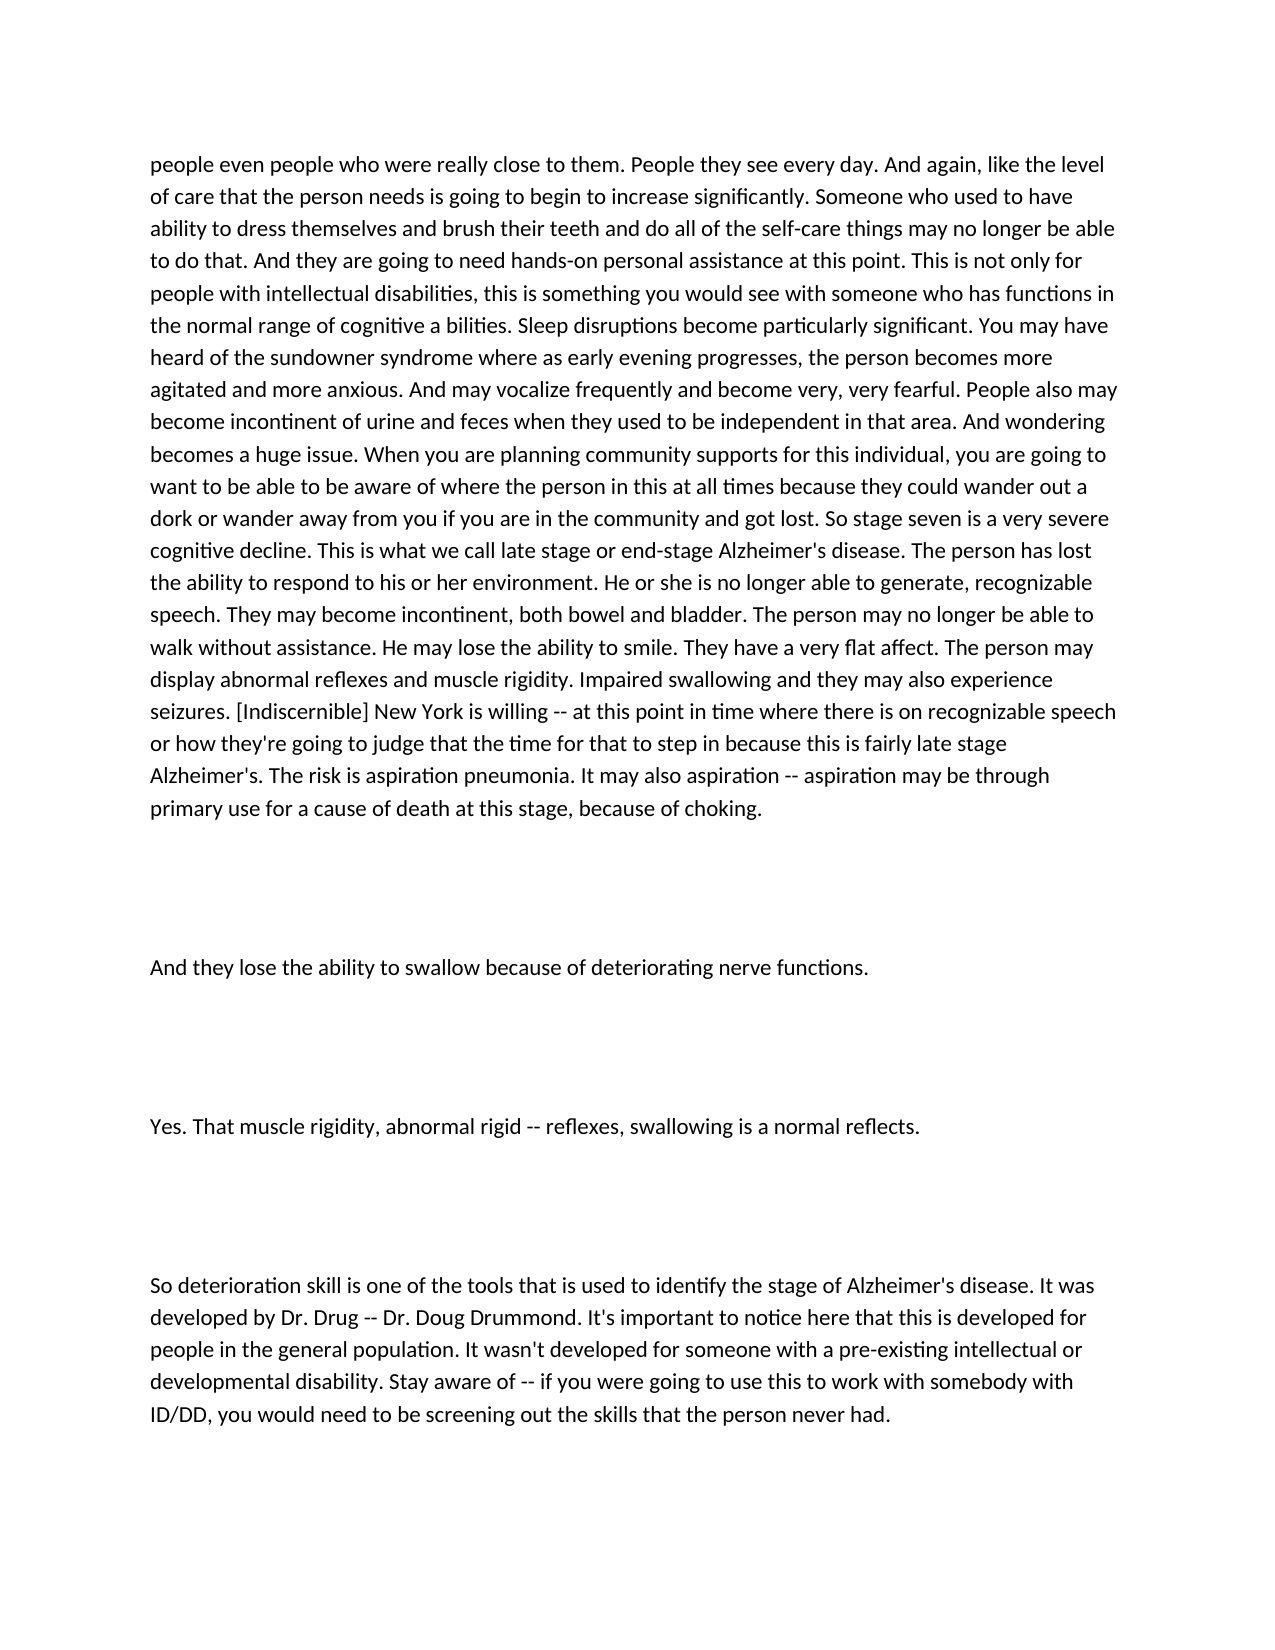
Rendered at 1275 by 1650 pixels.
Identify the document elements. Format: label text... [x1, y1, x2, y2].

text So deterioration skill is one of the tools that is used to identify the stage of Alzheimer's disease. It was developed by Dr. Drug -- Dr. Doug Drummond. It's important to notice here that this is developed for people in the general population. It wasn't developed for someone with a pre-existing intellectual or developmental disability. Stay aware of -- if you were going to use this to work with somebody with ID/DD, you would need to be screening out the skills that the person never had. [150, 1271, 1125, 1428]
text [150, 150, 1125, 822]
text Yes. That muscle rigidity, abnormal rigid -- reflexes, swallowing is a normal reflects. [150, 1112, 1125, 1140]
text And they lose the ability to swallow because of deteriorating nerve functions. [150, 953, 1125, 981]
